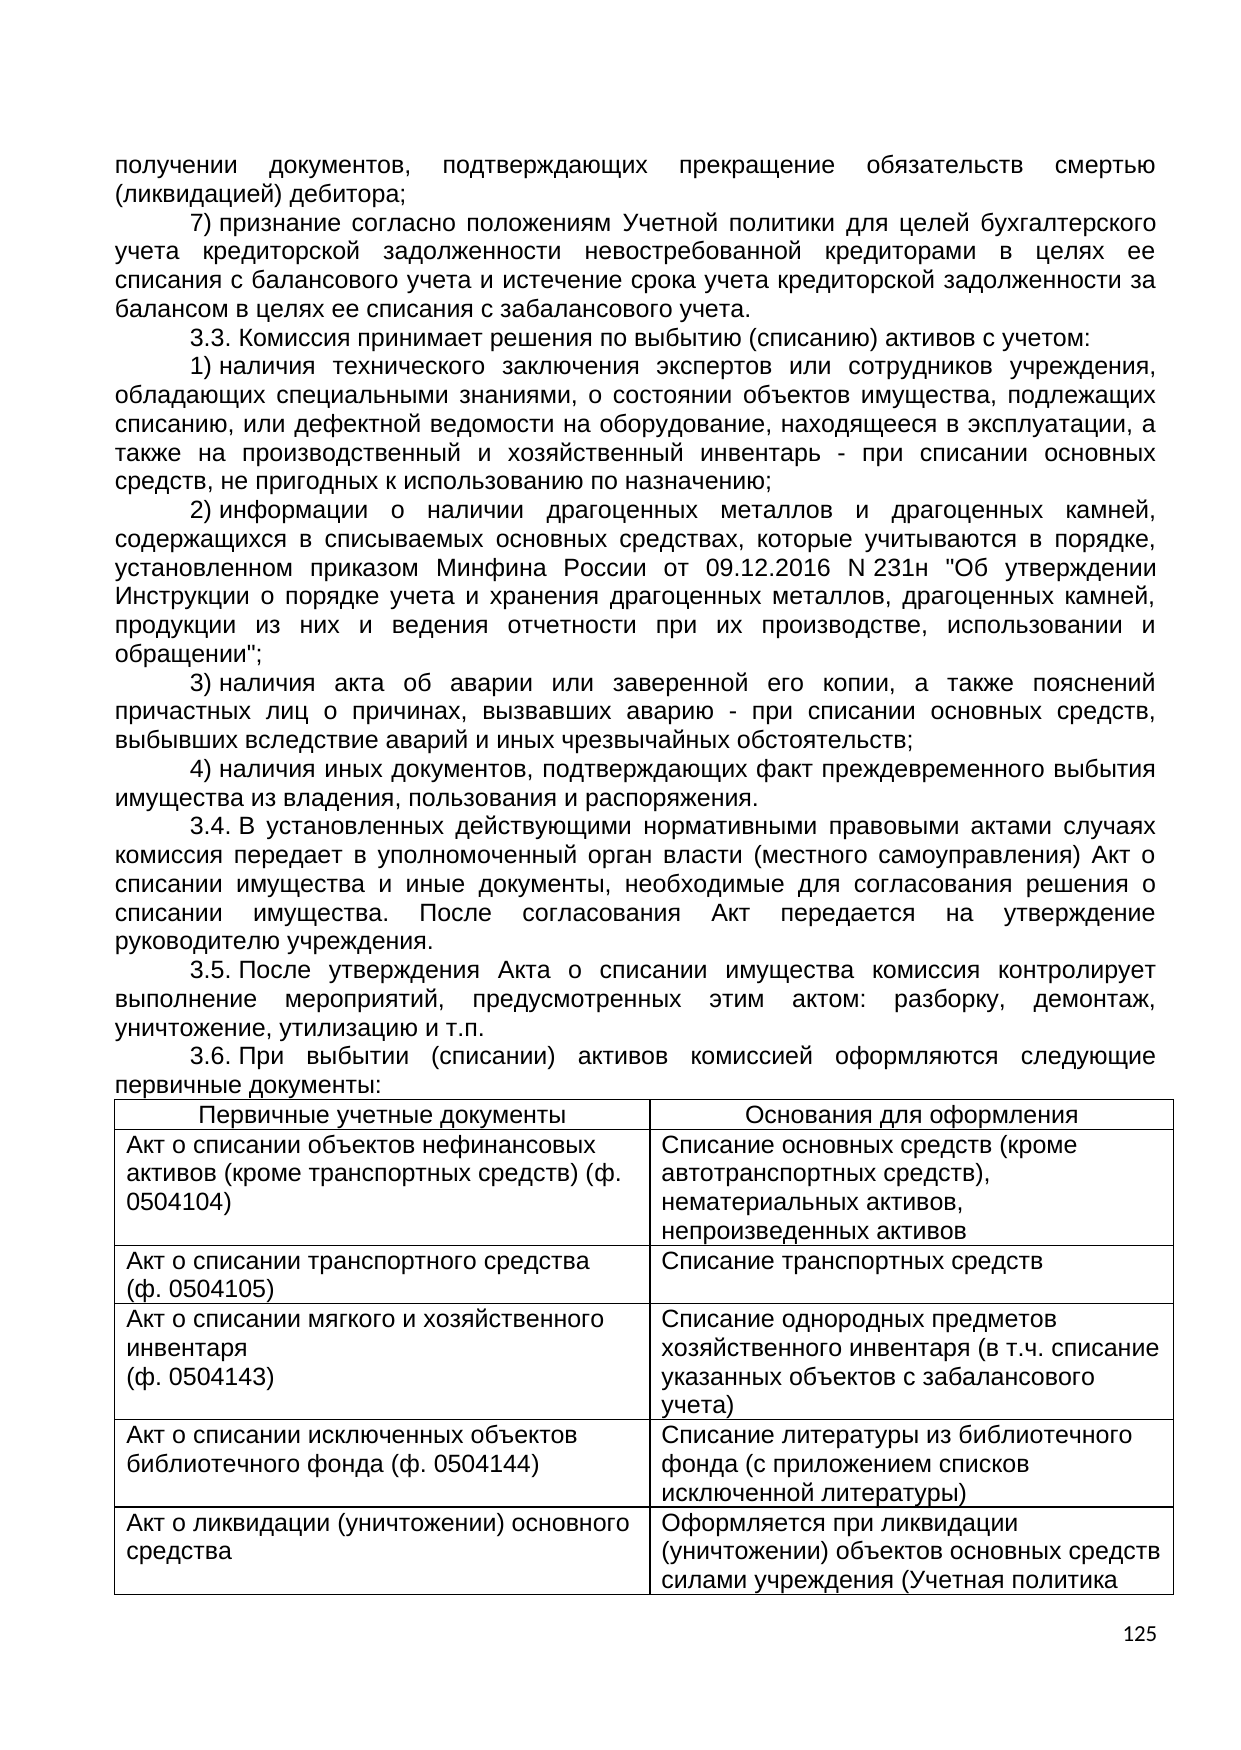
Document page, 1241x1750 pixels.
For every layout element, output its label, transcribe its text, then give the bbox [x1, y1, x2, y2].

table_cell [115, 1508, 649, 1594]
text 3.3. Комиссия принимает решения по выбытию (списанию) активов с учетом: [114, 322, 1157, 351]
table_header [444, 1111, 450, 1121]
text 3.5. После утверждения Акта о списании имущества комиссия контролирует выполнение мероприятий, предусмотренных этим актом: разборку, демонтаж, уничтожение, утилизацию и т.п. [114, 955, 1157, 1041]
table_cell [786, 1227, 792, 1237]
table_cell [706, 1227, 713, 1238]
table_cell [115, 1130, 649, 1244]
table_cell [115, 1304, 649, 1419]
text 4) наличия иных документов, подтверждающих факт преждевременного выбытия имущества из владения, пользования и распоряжения. [114, 754, 1157, 811]
text 1) наличия технического заключения экспертов или сотрудников учреждения, обладающих специальными знаниями, о состоянии объектов имущества, подлежащих списанию, или дефектной ведомости на оборудование, находящееся в эксплуатации, а также на производственный и хозяйственный инвентарь - при списании основных средств, не пригодных к использованию по назначению; [114, 351, 1157, 495]
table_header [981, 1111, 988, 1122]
text 3) наличия акта об аварии или заверенной его копии, а также пояснений причастных лиц о причинах, вызвавших аварию - при списании основных средств, выбывших вследствие аварий и иных чрезвычайных обстоятельств; [114, 667, 1157, 754]
text 7) признание согласно положениям Учетной политики для целей бухгалтерского учета кредиторской задолженности невостребованной кредиторами в целях ее списания с балансового учета и истечение срока учета кредиторской задолженности за балансом в целях ее списания с забалансового учета. [114, 207, 1157, 322]
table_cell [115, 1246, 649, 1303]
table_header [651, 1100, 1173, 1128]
text 2) информации о наличии драгоценных металлов и драгоценных камней, содержащихся в списываемых основных средствах, которые учитываются в порядке, установленном приказом Минфина России от 09.12.2016 N 231н "Об утверждении Инструкции о порядке учета и хранения драгоценных металлов, драгоценных камней, продукции из них и ведения отчетности при их производстве, использовании и обращении"; [114, 495, 1157, 667]
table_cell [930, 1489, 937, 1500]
text 3.4. В установленных действующими нормативными правовыми актами случаях комиссия передает в уполномоченный орган власти (местного самоуправления) Акт о списании имущества и иные документы, необходимые для согласования решения о списании имущества. После согласования Акт передается на утверждение руководителю учреждения. [114, 811, 1157, 955]
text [114, 150, 1157, 207]
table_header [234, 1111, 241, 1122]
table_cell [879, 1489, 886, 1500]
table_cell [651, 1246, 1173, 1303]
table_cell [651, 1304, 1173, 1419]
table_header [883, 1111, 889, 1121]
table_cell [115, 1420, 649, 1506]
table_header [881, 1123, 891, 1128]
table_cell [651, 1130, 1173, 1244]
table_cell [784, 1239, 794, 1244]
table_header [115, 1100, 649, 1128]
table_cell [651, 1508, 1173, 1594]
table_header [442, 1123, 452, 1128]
text 3.6. При выбытии (списании) активов комиссией оформляются следующие первичные документы: [114, 1041, 1157, 1099]
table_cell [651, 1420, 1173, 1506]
